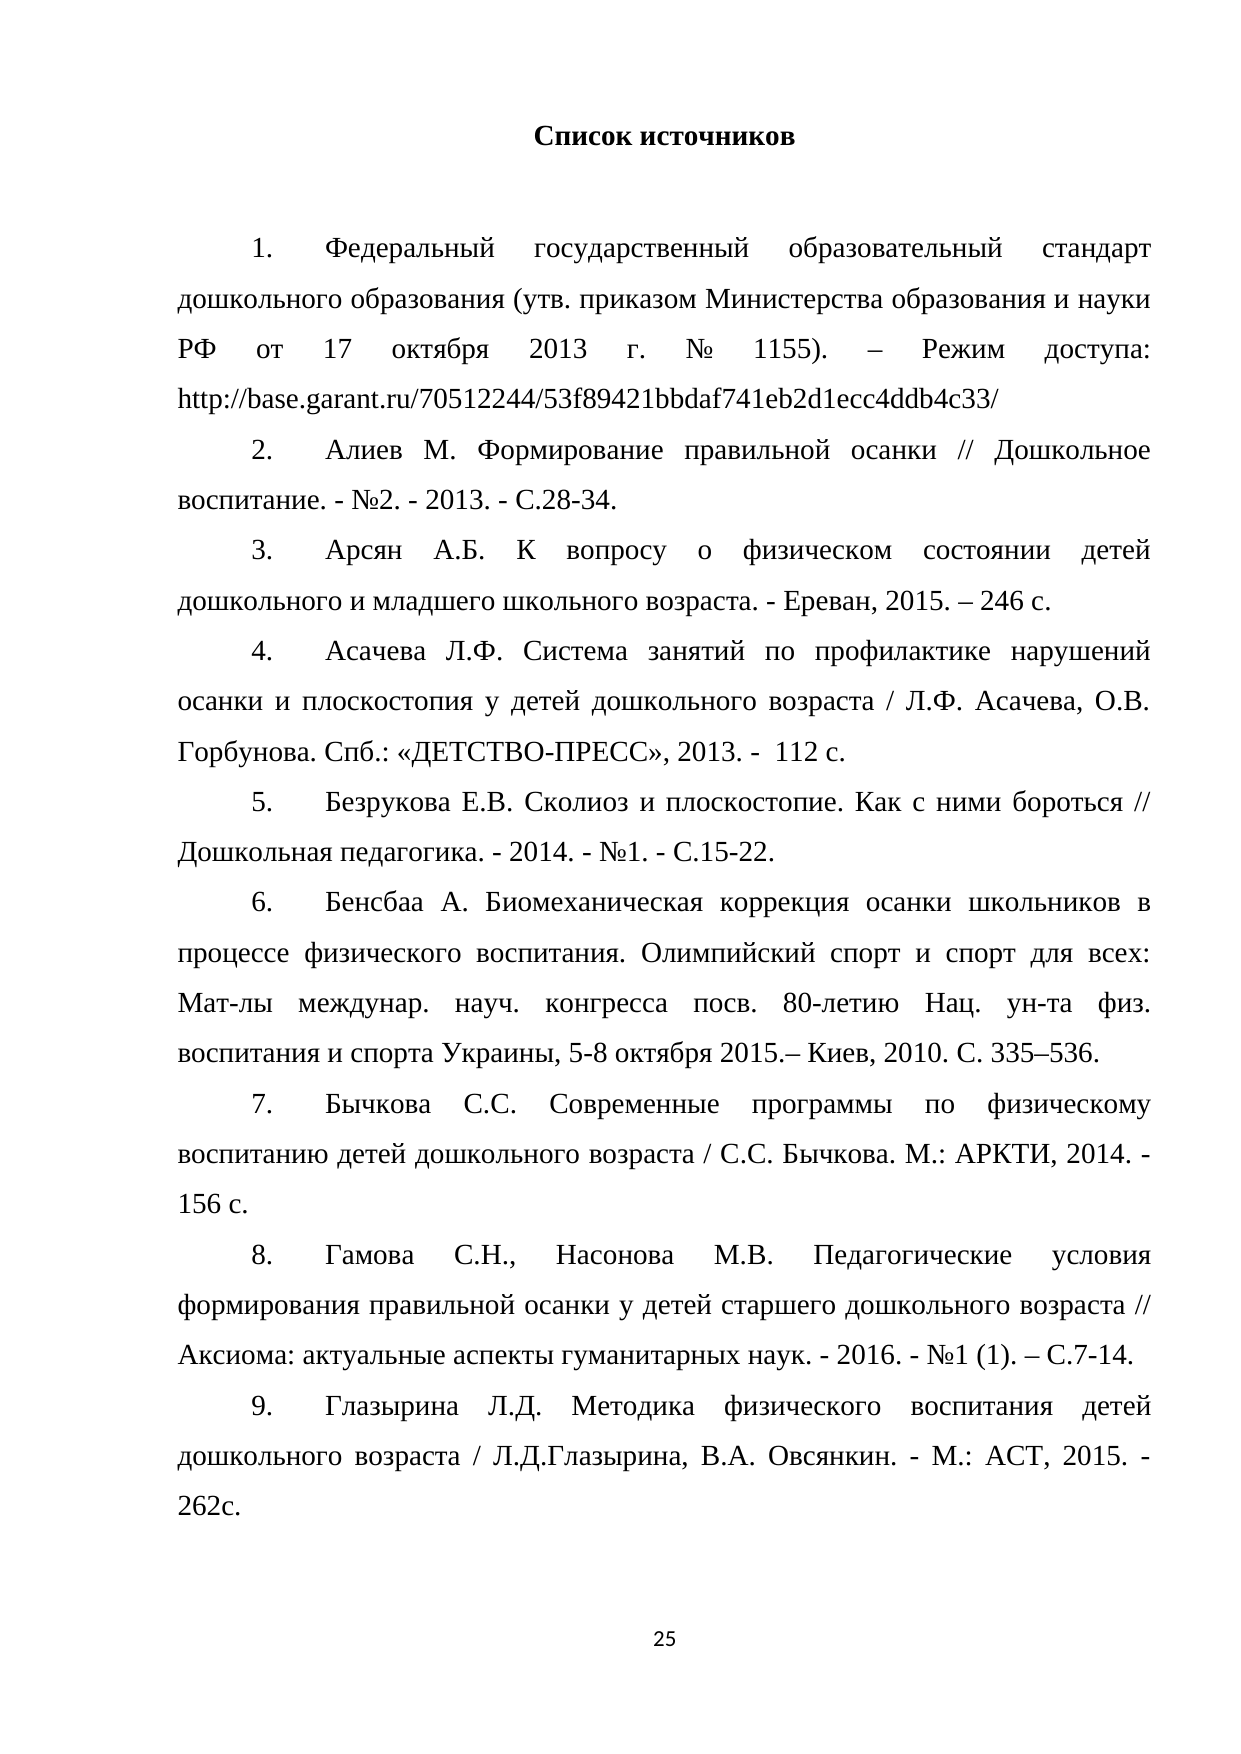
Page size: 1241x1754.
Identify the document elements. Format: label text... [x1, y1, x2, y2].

list Алиев М. Формирование правильной осанки // Дошкольное воспитание. - №2. - 2013. - С.28-34. [177, 432, 1152, 516]
list Арсян А.Б. К вопросу о физическом состоянии детей дошкольного и младшего школьного возраста. - Ереван, 2015. – 246 с. [177, 532, 1152, 616]
text Список источников [177, 118, 1152, 152]
list Гамова С.Н., Насонова М.В. Педагогические условия формирования правильной осанки у детей старшего дошкольного возраста // Аксиома: актуальные аспекты гуманитарных наук. - 2016. - №1 (1). – С.7-14. [177, 1237, 1152, 1371]
list Глазырина Л.Д. Методика физического воспитания детей дошкольного возраста / Л.Д.Глазырина, В.А. Овсянкин. - М.: АСТ, 2015. - 262с. [177, 1388, 1152, 1522]
list Асачева Л.Ф. Система занятий по профилактике нарушений осанки и плоскостопия у детей дошкольного возраста / Л.Ф. Асачева, О.В. Горбунова. Спб.: «ДЕТСТВО-ПРЕСС», 2013. - 112 с. [177, 633, 1152, 767]
list Федеральный государственный образовательный стандарт дошкольного образования (утв. приказом Министерства образования и науки РФ от 17 октября 2013 г. № 1155). – Режим доступа: http://base.garant.ru/70512244/53f89421bbdaf741eb2d1ecc4ddb4c33/ [177, 231, 1152, 415]
list Безрукова Е.В. Сколиоз и плоскостопие. Как с ними бороться // Дошкольная педагогика. - 2014. - №1. - С.15-22. [177, 784, 1152, 868]
list Бычкова С.С. Современные программы по физическому воспитанию детей дошкольного возраста / С.С. Бычкова. М.: АРКТИ, 2014. - 156 с. [177, 1086, 1152, 1220]
list Бенсбаа А. Биомеханическая коррекция осанки школьников в процессе физического воспитания. Олимпийский спорт и спорт для всех: Мат-лы междунар. науч. конгресса посв. 80-летию Нац. ун-та физ. воспитания и спорта Украины, 5-8 октября 2015.– Киев, 2010. С. 335–536. [177, 884, 1152, 1069]
